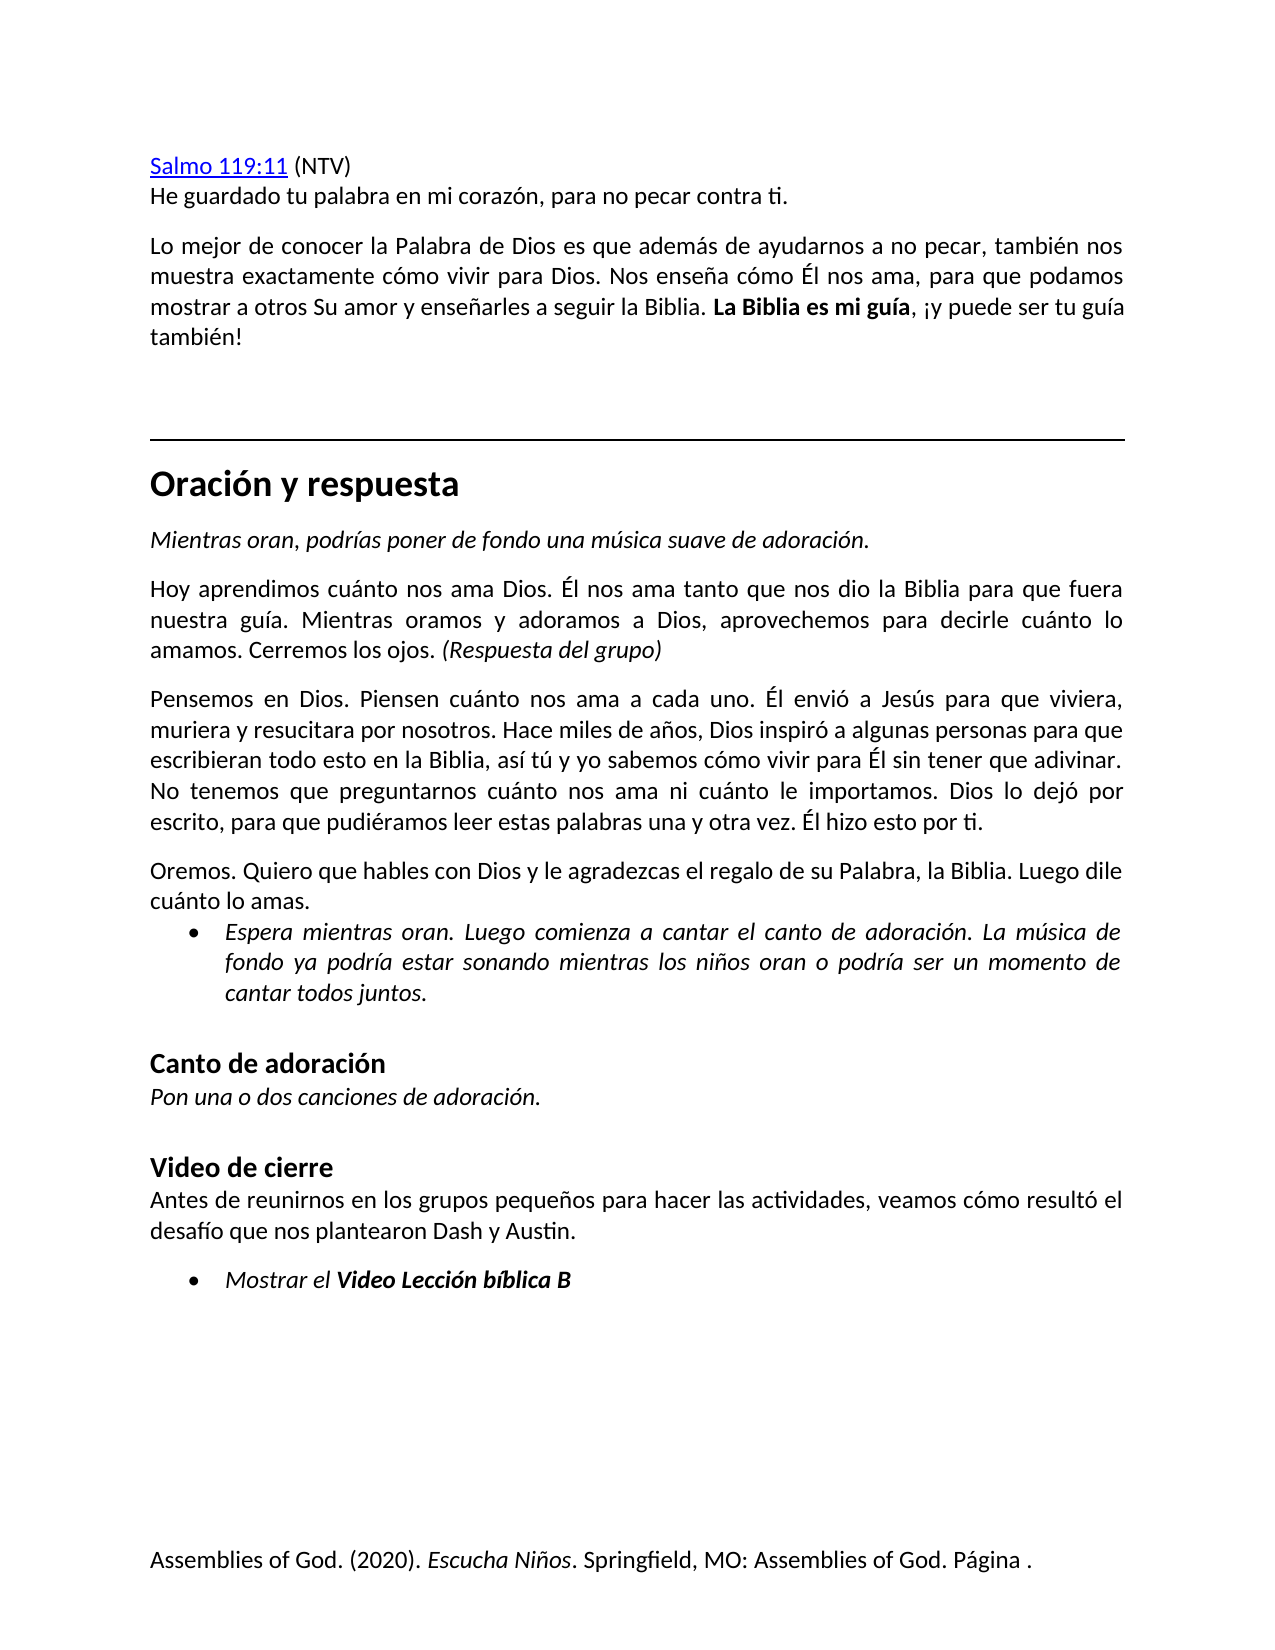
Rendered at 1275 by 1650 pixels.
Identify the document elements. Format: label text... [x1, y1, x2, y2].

text Pensemos en Dios. Piensen cuánto nos ama a cada uno. Él envió a Jesús para que viviera, muriera y resucitara por nosotros. Hace miles de años, Dios inspiró a algunas personas para que escribieran todo esto en la Biblia, así tú y yo sabemos cómo vivir para Él sin tener que adivinar. No tenemos que preguntarnos cuánto nos ama ni cuánto le importamos. Dios lo dejó por escrito, para que pudiéramos leer estas palabras una y otra vez. Él hizo esto por ti. [150, 684, 1125, 836]
text He guardado tu palabra en mi corazón, para no pecar contra ti. [150, 181, 1125, 211]
text • Espera mientras oran. Luego comienza a cantar el canto de adoración. La música de fondo ya podría estar sonando mientras los niños oran o podría ser un momento de cantar todos juntos. [187, 916, 1125, 1008]
text Oración y respuesta [150, 459, 1125, 505]
text Video de cierre [150, 1149, 1125, 1184]
text Hoy aprendimos cuánto nos ama Dios. Él nos ama tanto que nos dio la Biblia para que fuera nuestra guía. Mientras oramos y adoramos a Dios, aprovechemos para decirle cuánto lo amamos. Cerremos los ojos. (Respuesta del grupo) [150, 573, 1125, 665]
text Salmo 119:11 (NTV) [150, 150, 1125, 181]
text Oremos. Quiero que hables con Dios y le agradezcas el regalo de su Palabra, la Biblia. Luego dile cuánto lo amas. [150, 855, 1125, 916]
text Pon una o dos canciones de adoración. [150, 1081, 1125, 1111]
text Mientras oran, podrías poner de fondo una música suave de adoración. [150, 524, 1125, 554]
text Lo mejor de conocer la Palabra de Dios es que además de ayudarnos a no pecar, también nos muestra exactamente cómo vivir para Dios. Nos enseña cómo Él nos ama, para que podamos mostrar a otros Su amor y enseñarles a seguir la Biblia. La Biblia es mi guía, ¡y puede ser tu guía también! [150, 230, 1125, 352]
text Canto de adoración [150, 1045, 1125, 1081]
text Antes de reunirnos en los grupos pequeños para hacer las actividades, veamos cómo resultó el desafío que nos plantearon Dash y Austin. [150, 1184, 1125, 1245]
text • Mostrar el Video Lección bíblica B [187, 1264, 1125, 1295]
